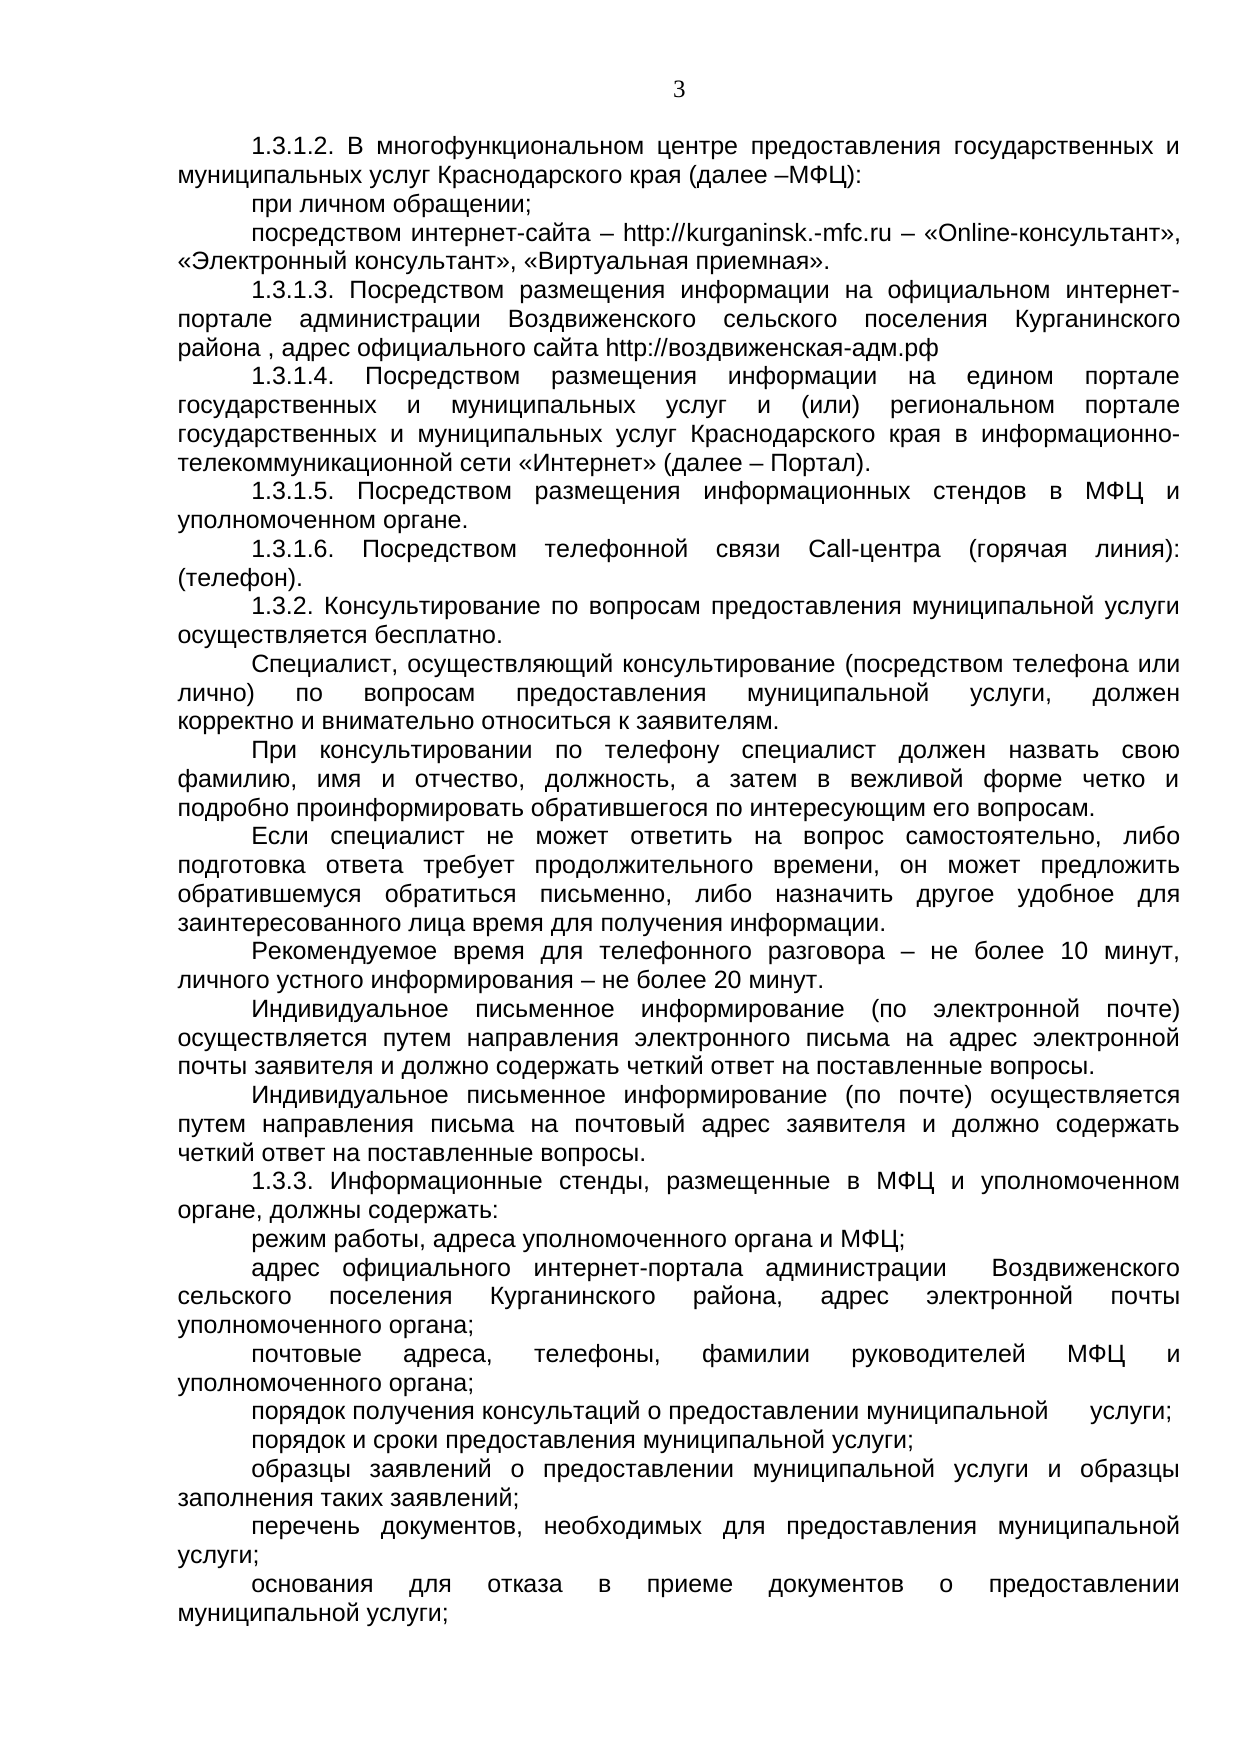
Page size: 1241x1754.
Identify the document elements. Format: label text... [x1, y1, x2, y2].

text перечень документов, необходимых для предоставления муниципальной услуги; [177, 1511, 1181, 1569]
text порядок и сроки предоставления муниципальной услуги; [177, 1425, 1181, 1454]
text 1.3.1.5. Посредством размещения информационных стендов в МФЦ и уполномоченном органе. [177, 476, 1181, 534]
text 1.3.1.2. В многофункциональном центре предоставления государственных и муниципальных услуг Краснодарского края (далее –МФЦ): [177, 131, 1181, 189]
text почтовые адреса, телефоны, фамилии руководителей МФЦ и уполномоченного органа; [177, 1339, 1181, 1396]
text Индивидуальное письменное информирование (по почте) осуществляется путем направления письма на почтовый адрес заявителя и должно содержать четкий ответ на поставленные вопросы. [177, 1080, 1181, 1166]
text Индивидуальное письменное информирование (по электронной почте) осуществляется путем направления электронного письма на адрес электронной почты заявителя и должно содержать четкий ответ на поставленные вопросы. [177, 994, 1181, 1080]
text 1.3.3. Информационные стенды, размещенные в МФЦ и уполномоченном органе, должны содержать: [177, 1166, 1181, 1224]
text 1.3.1.3. Посредством размещения информации на официальном интернет-портале администрации Воздвиженского сельского поселения Курганинского района , адрес официального сайта http://воздвиженская-адм.рф [177, 275, 1181, 361]
text Специалист, осуществляющий консультирование (посредством телефона или лично) по вопросам предоставления муниципальной услуги, должен корректно и внимательно относиться к заявителям. [177, 649, 1181, 735]
text 1.3.2. Консультирование по вопросам предоставления муниципальной услуги осуществляется бесплатно. [177, 591, 1181, 649]
text посредством интернет-сайта – http://kurganinsk.-mfc.ru – «Online-консультант», «Электронный консультант», «Виртуальная приемная». [177, 218, 1181, 275]
text адрес официального интернет-портала администрации Воздвиженского сельского поселения Курганинского района, адрес электронной почты уполномоченного органа; [177, 1253, 1181, 1339]
text образцы заявлений о предоставлении муниципальной услуги и образцы заполнения таких заявлений; [177, 1454, 1181, 1511]
text Рекомендуемое время для телефонного разговора – не более 10 минут, личного устного информирования – не более 20 минут. [177, 936, 1181, 994]
text основания для отказа в приеме документов о предоставлении муниципальной услуги; [177, 1569, 1181, 1626]
text 1.3.1.4. Посредством размещения информации на едином портале государственных и муниципальных услуг и (или) региональном портале государственных и муниципальных услуг Краснодарского края в информационно-телекоммуникационной сети «Интернет» (далее – Портал). [177, 361, 1181, 476]
text 1.3.1.6. Посредством телефонной связи Call-центра (горячая линия): (телефон). [177, 534, 1181, 591]
text режим работы, адреса уполномоченного органа и МФЦ; [177, 1224, 1181, 1253]
text При консультировании по телефону специалист должен назвать свою фамилию, имя и отчество, должность, а затем в вежливой форме четко и подробно проинформировать обратившегося по интересующим его вопросам. [177, 735, 1181, 821]
text Если специалист не может ответить на вопрос самостоятельно, либо подготовка ответа требует продолжительного времени, он может предложить обратившемуся обратиться письменно, либо назначить другое удобное для заинтересованного лица время для получения информации. [177, 821, 1181, 936]
text при личном обращении; [177, 189, 1181, 218]
text порядок получения консультаций о предоставлении муниципальной услуги; [177, 1396, 1181, 1425]
